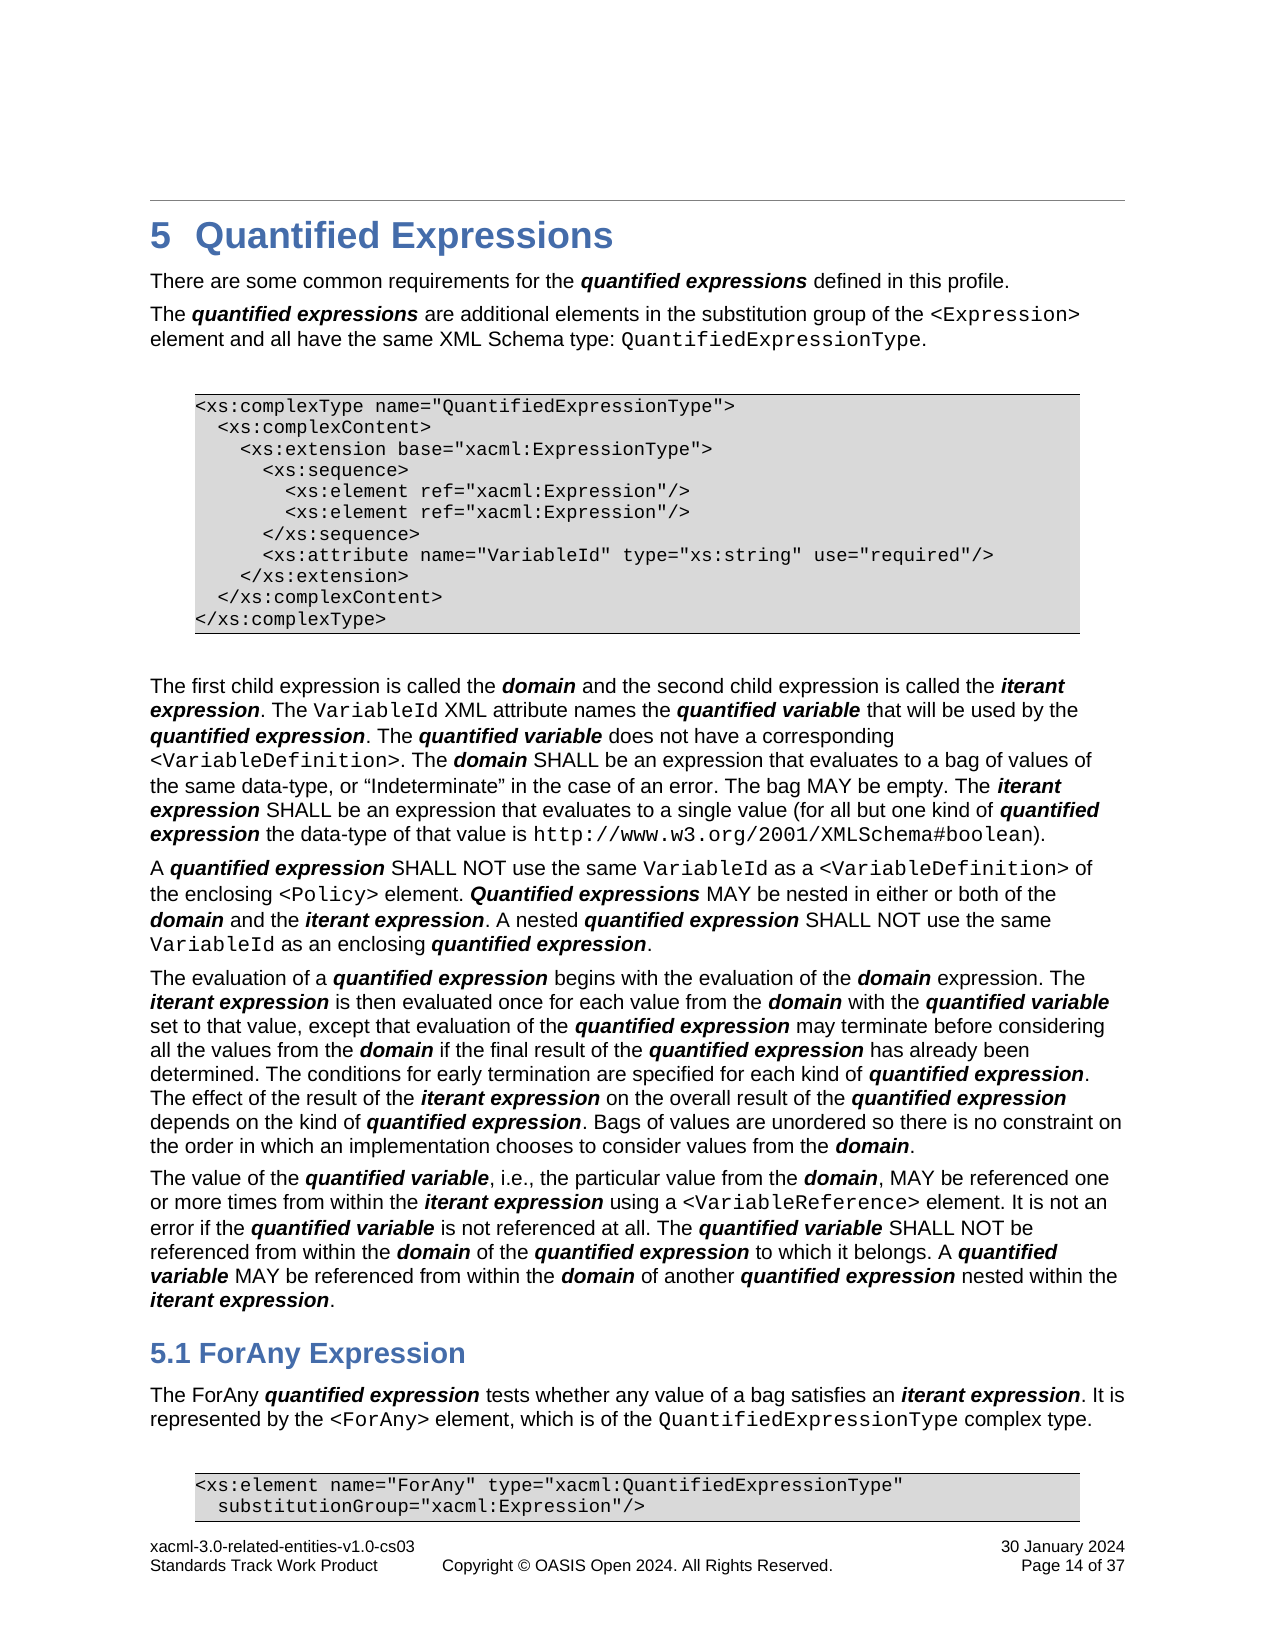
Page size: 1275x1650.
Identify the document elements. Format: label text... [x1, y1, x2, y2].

text <xs:element ref="xacml:Expression"/> [195, 500, 1080, 521]
text The value of the quantified variable, i.e., the particular value from the domain, MAY be referenced one or more times from within the iterant expression using a <VariableReference> element. It is not an error if the quantified variable is not referenced at all. The quantified variable SHALL NOT be referenced from within the domain of the quantified expression to which it belongs. A quantified variable MAY be referenced from within the domain of another quantified expression nested within the iterant expression. [150, 1166, 1125, 1311]
text <xs:element ref="xacml:Expression"/> [195, 479, 1080, 500]
text <xs:complexType name="QuantifiedExpressionType"> [195, 395, 1080, 415]
text substitutionGroup="xacml:Expression"/> [195, 1494, 1080, 1521]
text The evaluation of a quantified expression begins with the evaluation of the domain expression. The iterant expression is then evaluated once for each value from the domain with the quantified variable set to that value, except that evaluation of the quantified expression may terminate before considering all the values from the domain if the final result of the quantified expression has already been determined. The conditions for early termination are specified for each kind of quantified expression. The effect of the result of the iterant expression on the overall result of the quantified expression depends on the kind of quantified expression. Bags of values are unordered so there is no constraint on the order in which an implementation chooses to consider values from the domain. [150, 966, 1125, 1157]
subtitle Quantified Expressions [150, 201, 1125, 257]
text </xs:sequence> [195, 521, 1080, 542]
text </xs:complexContent> [195, 585, 1080, 606]
text <xs:sequence> [195, 457, 1080, 479]
text <xs:attribute name="VariableId" type="xs:string" use="required"/> [195, 542, 1080, 564]
text </xs:extension> [195, 564, 1080, 585]
text <xs:extension base="xacml:ExpressionType"> [195, 436, 1080, 457]
text There are some common requirements for the quantified expressions defined in this profile. [150, 269, 1125, 293]
text <xs:element name="ForAny" type="xacml:QuantifiedExpressionType" [195, 1474, 1080, 1494]
subtitle ForAny Expression [150, 1336, 1125, 1370]
text A quantified expression SHALL NOT use the same VariableId as a <VariableDefinition> of the enclosing <Policy> element. Quantified expressions MAY be nested in either or both of the domain and the iterant expression. A nested quantified expression SHALL NOT use the same VariableId as an enclosing quantified expression. [150, 856, 1125, 957]
text <xs:complexContent> [195, 415, 1080, 436]
text The ForAny quantified expression tests whether any value of a bag satisfies an iterant expression. It is represented by the <ForAny> element, which is of the QuantifiedExpressionType complex type. [150, 1382, 1125, 1432]
text </xs:complexType> [195, 606, 1080, 633]
text The quantified expressions are additional elements in the substitution group of the <Expression> element and all have the same XML Schema type: QuantifiedExpressionType. [150, 301, 1125, 353]
text The first child expression is called the domain and the second child expression is called the iterant expression. The VariableId XML attribute names the quantified variable that will be used by the quantified expression. The quantified variable does not have a corresponding <VariableDefinition>. The domain SHALL be an expression that evaluates to a bag of values of the same data-type, or “Indeterminate” in the case of an error. The bag MAY be empty. The iterant expression SHALL be an expression that evaluates to a single value (for all but one kind of quantified expression the data-type of that value is http://www.w3.org/2001/XMLSchema#boolean). [150, 674, 1125, 848]
